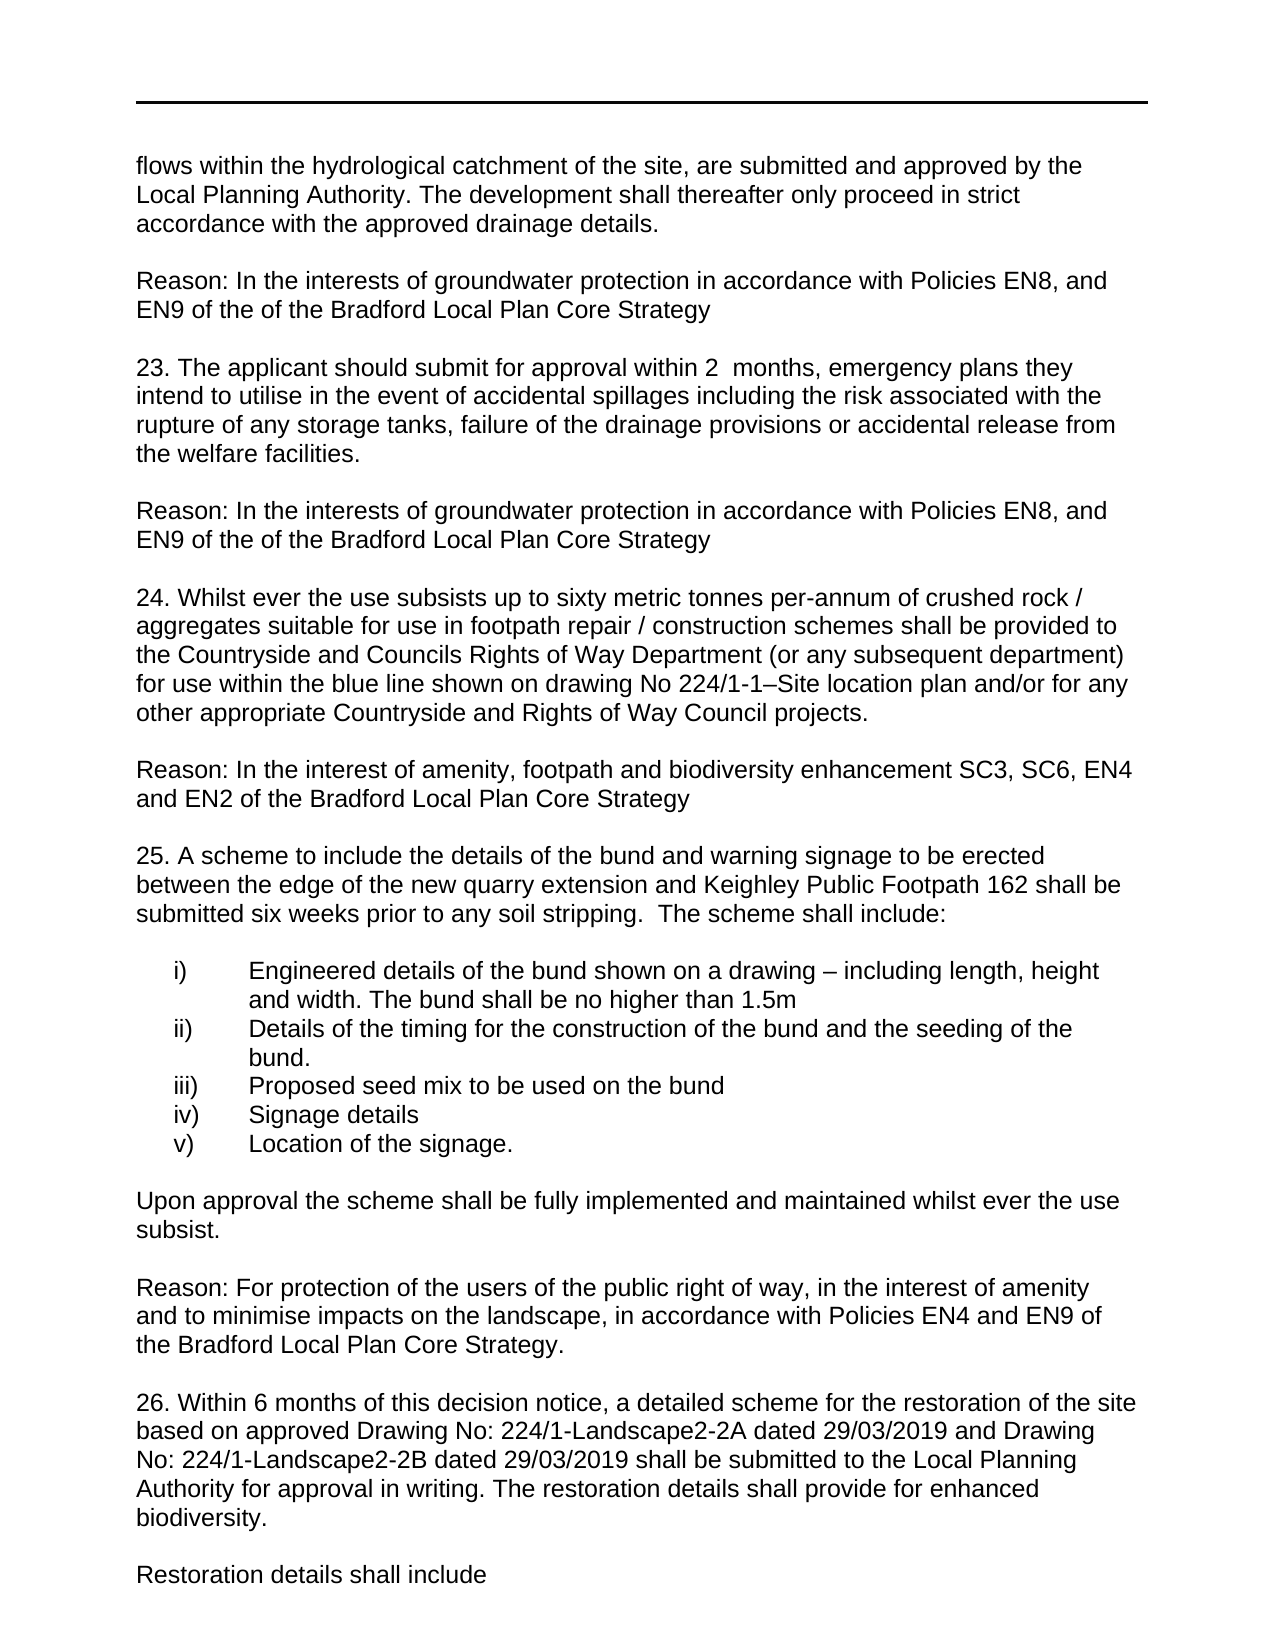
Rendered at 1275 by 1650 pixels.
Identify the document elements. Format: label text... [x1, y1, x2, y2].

text 26. Within 6 months of this decision notice, a detailed scheme for the restoration of the site based on approved Drawing No: 224/1-Landscape2-2A dated 29/03/2019 and Drawing No: 224/1-Landscape2-2B dated 29/03/2019 shall be submitted to the Local Planning Authority for approval in writing. The restoration details shall provide for enhanced biodiversity. [136, 1387, 1139, 1531]
text Upon approval the scheme shall be fully implemented and maintained whilst ever the use subsist. [136, 1186, 1139, 1244]
text Restoration details shall include [136, 1560, 1139, 1589]
list Details of the timing for the construction of the bund and the seeding of the bund. [173, 1014, 1139, 1071]
text Reason: In the interests of groundwater protection in accordance with Policies EN8, and EN9 of the of the Bradford Local Plan Core Strategy [136, 266, 1139, 324]
list Proposed seed mix to be used on the bund [173, 1071, 1139, 1100]
text Reason: In the interest of amenity, footpath and biodiversity enhancement SC3, SC6, EN4 and EN2 of the Bradford Local Plan Core Strategy [136, 755, 1139, 812]
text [136, 151, 1139, 237]
list Location of the signage. [173, 1129, 1139, 1157]
list Engineered details of the bund shown on a drawing – including length, height and width. The bund shall be no higher than 1.5m [173, 956, 1139, 1014]
text Reason: In the interests of groundwater protection in accordance with Policies EN8, and EN9 of the of the Bradford Local Plan Core Strategy [136, 496, 1139, 554]
text 25. A scheme to include the details of the bund and warning signage to be erected between the edge of the new quarry extension and Keighley Public Footpath 162 shall be submitted six weeks prior to any soil stripping. The scheme shall include: [136, 841, 1139, 927]
list Signage details [173, 1100, 1139, 1129]
text Reason: For protection of the users of the public right of way, in the interest of amenity and to minimise impacts on the landscape, in accordance with Policies EN4 and EN9 of the Bradford Local Plan Core Strategy. [136, 1272, 1139, 1359]
text 24. Whilst ever the use subsists up to sixty metric tonnes per-annum of crushed rock / aggregates suitable for use in footpath repair / construction schemes shall be provided to the Countryside and Councils Rights of Way Department (or any subsequent department) for use within the blue line shown on drawing No 224/1-1–Site location plan and/or for any other appropriate Countryside and Rights of Way Council projects. [136, 582, 1139, 726]
text 23. The applicant should submit for approval within 2 months, emergency plans they intend to utilise in the event of accidental spillages including the risk associated with the rupture of any storage tanks, failure of the drainage provisions or accidental release from the welfare facilities. [136, 352, 1139, 467]
